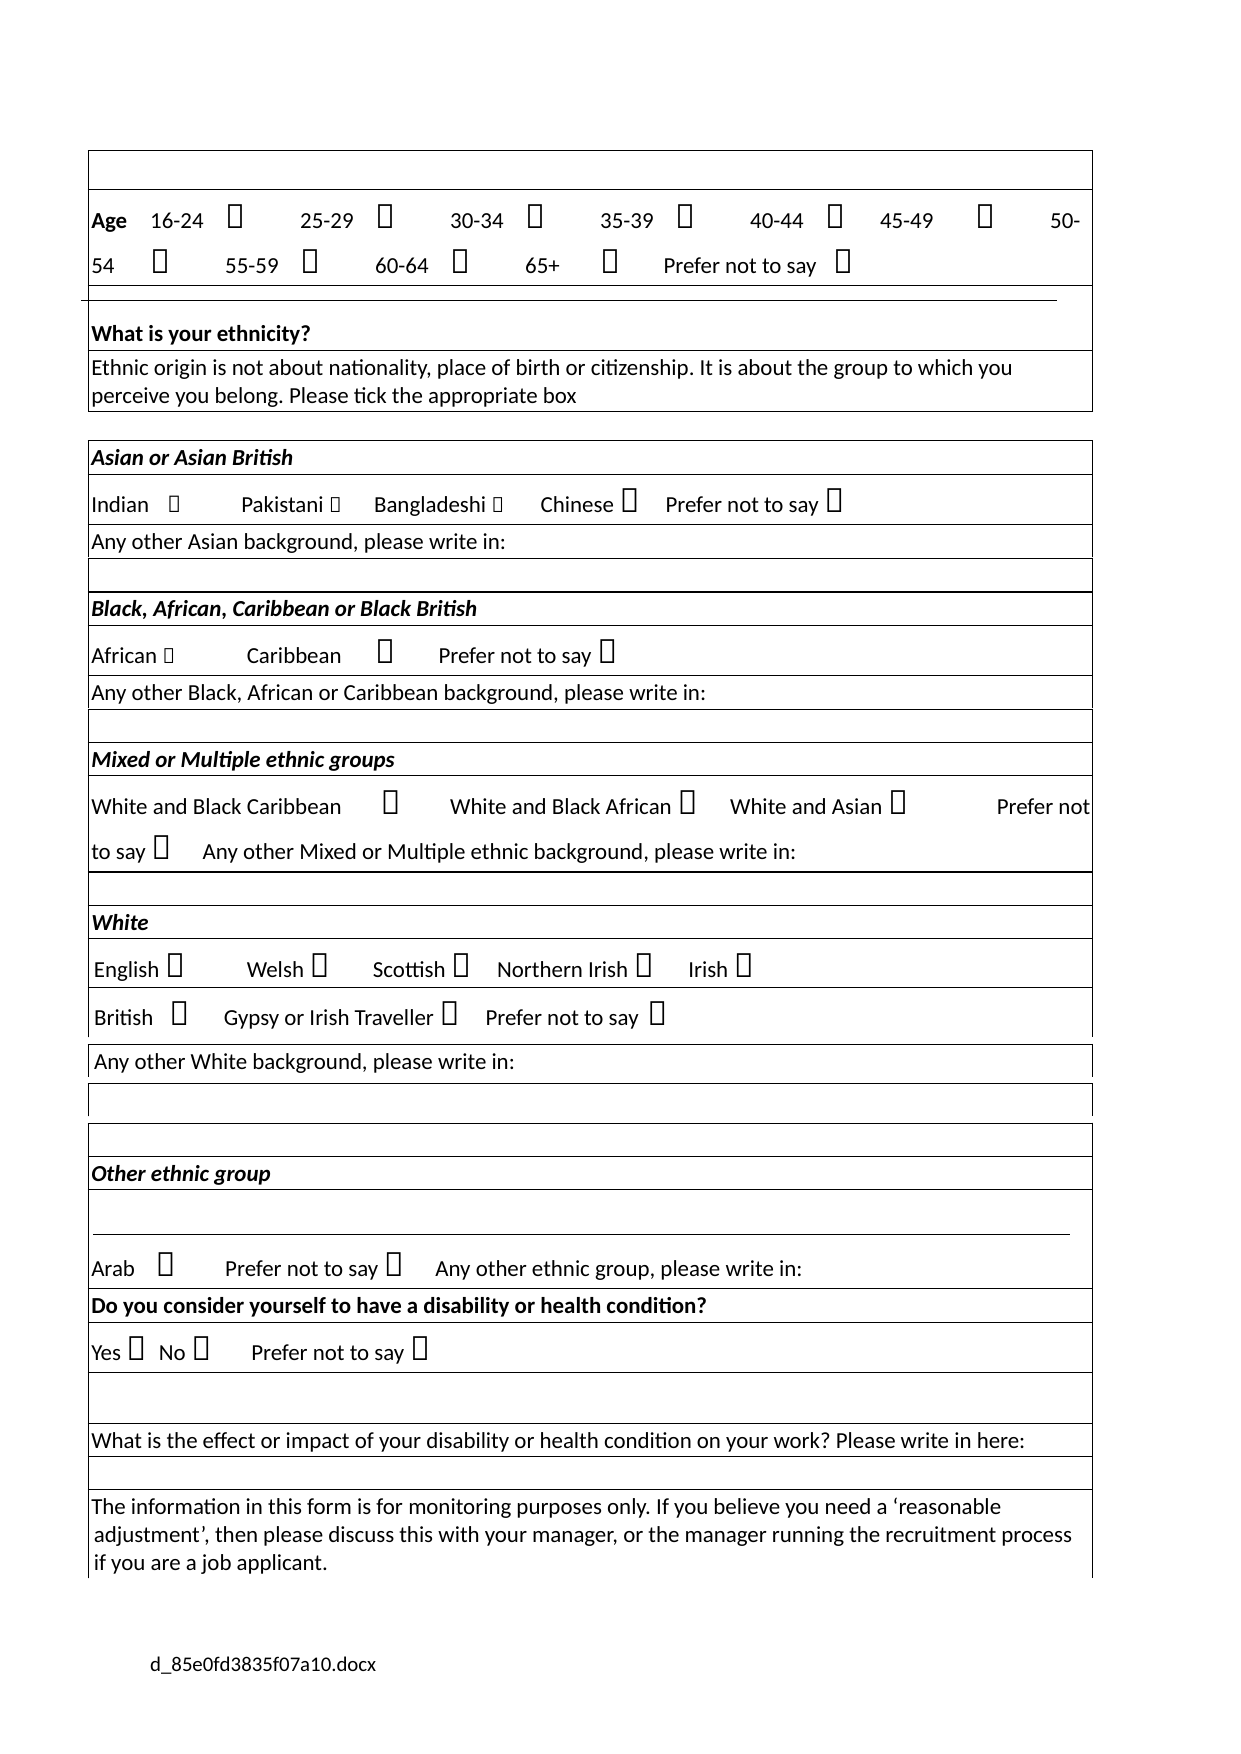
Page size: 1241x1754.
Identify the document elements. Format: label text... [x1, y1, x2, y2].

text Any other White background, please write in: [89, 1045, 1092, 1077]
text Ethnic origin is not about nationality, place of birth or citizenship. It is about the group to which you perceive you belong. Please tick the appropriate box [89, 351, 1092, 411]
text White [89, 906, 1092, 938]
text Age 16-24  25-29  30-34  35-39  40-44  45-49  50-54  55-59  60-64  65+  Prefer not to say  [89, 190, 1092, 285]
text Any other Black, African or Caribbean background, please write in: [89, 676, 1092, 708]
text Black, African, Caribbean or Black British [89, 593, 1092, 625]
text Indian  Pakistani  Bangladeshi  Chinese  Prefer not to say  [89, 475, 1092, 524]
text The information in this form is for monitoring purposes only. If you believe you need a ‘reasonable adjustment’, then please discuss this with your manager, or the manager running the recruitment process if you are a job applicant. [89, 1490, 1092, 1578]
text African  Caribbean  Prefer not to say  [89, 626, 1092, 675]
text British  Gypsy or Irish Traveller  Prefer not to say  [89, 988, 1092, 1037]
text What is the effect or impact of your disability or health condition on your work? Please write in here: [89, 1424, 1092, 1456]
text Arab  Prefer not to say  Any other ethnic group, please write in: [89, 1190, 1092, 1288]
text English  Welsh  Scottish  Northern Irish  Irish  [89, 939, 1092, 987]
text Other ethnic group [89, 1157, 1092, 1189]
text Asian or Asian British [89, 441, 1092, 474]
text Mixed or Multiple ethnic groups [89, 743, 1092, 775]
text What is your ethnicity? [89, 286, 1092, 350]
text Do you consider yourself to have a disability or health condition? [89, 1289, 1092, 1322]
text Yes  No  Prefer not to say  [89, 1323, 1092, 1372]
text Any other Asian background, please write in: [89, 525, 1092, 557]
text White and Black Caribbean  White and Black African  White and Asian  Prefer not to say  Any other Mixed or Multiple ethnic background, please write in: [89, 776, 1092, 871]
